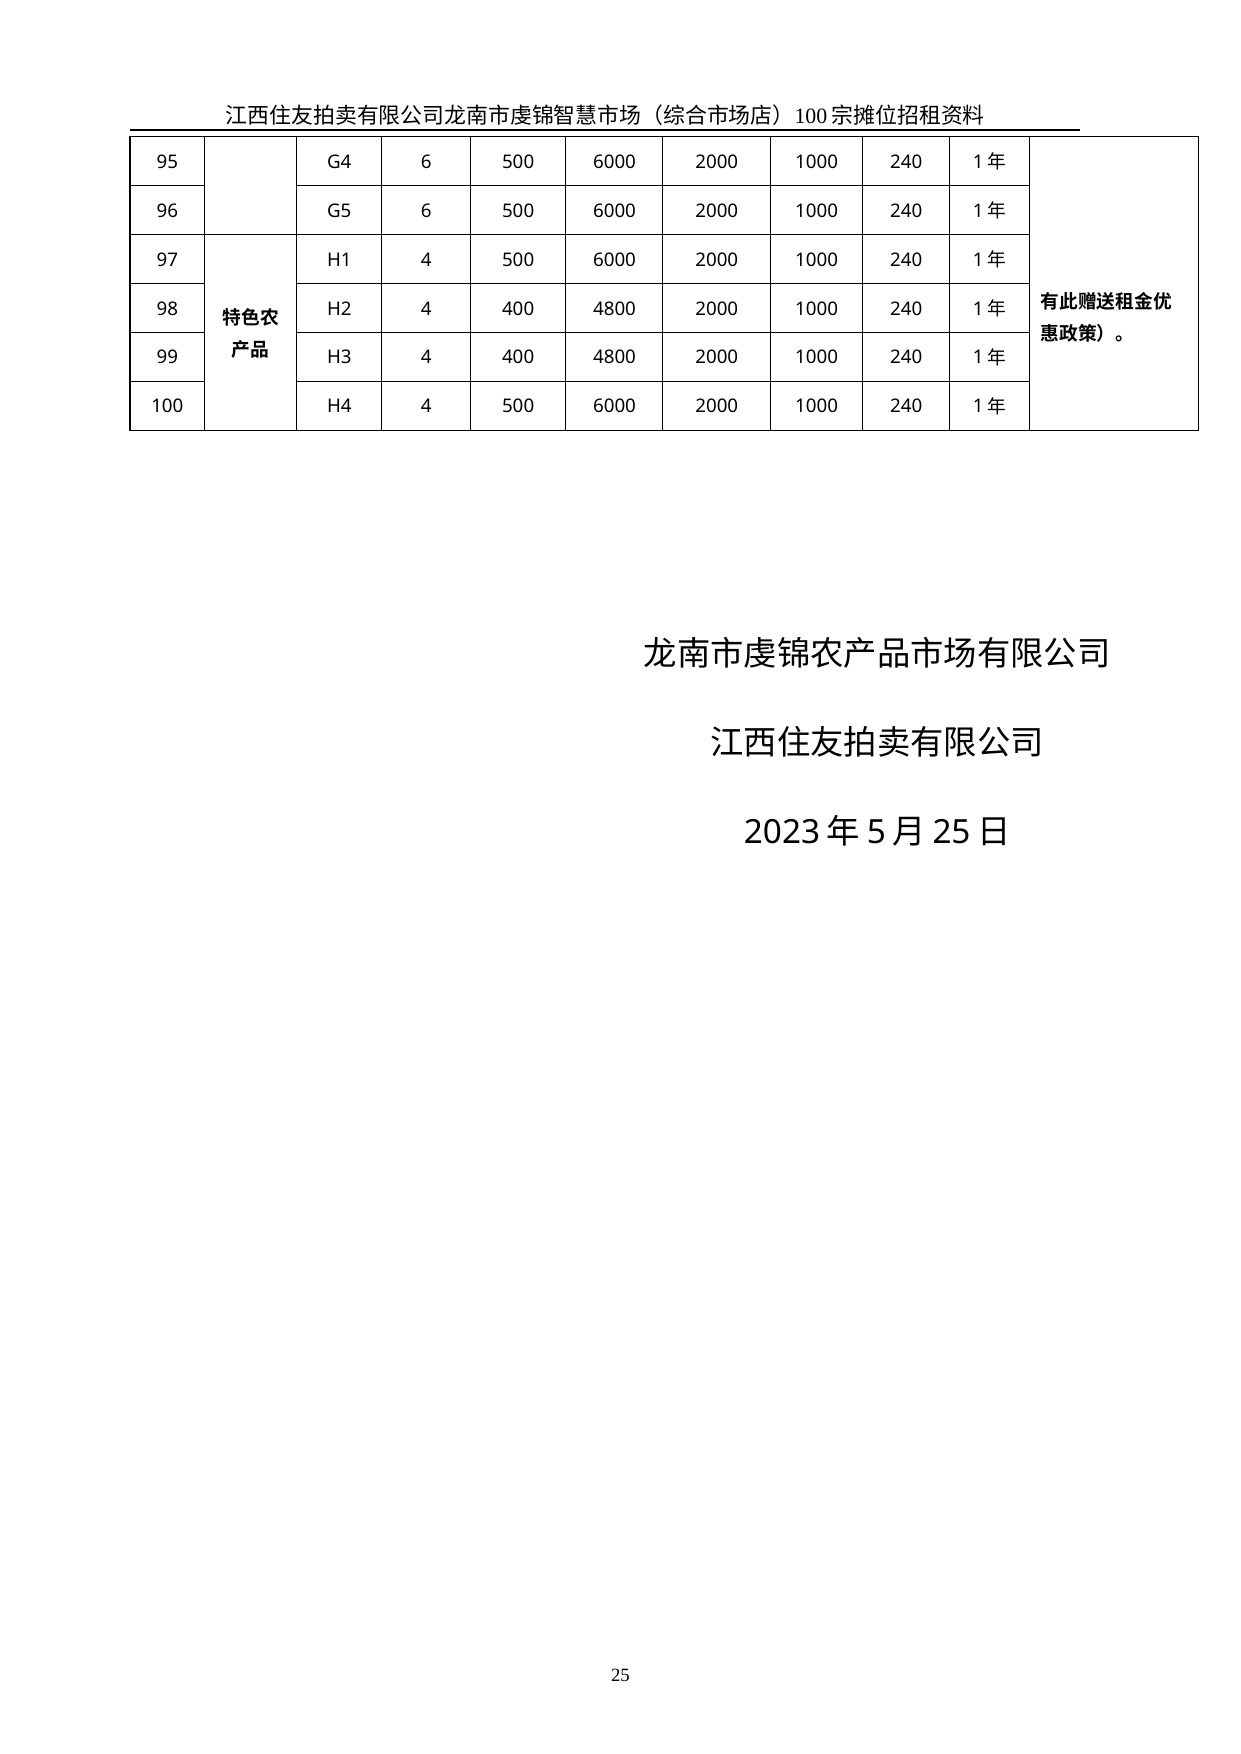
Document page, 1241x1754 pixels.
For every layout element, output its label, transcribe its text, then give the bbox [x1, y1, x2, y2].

table_cell 1000 [771, 186, 862, 234]
table_cell 2000 [663, 382, 770, 429]
table_cell 240 [863, 333, 949, 381]
table_cell 240 [863, 186, 949, 234]
table_cell 1年 [950, 137, 1029, 185]
table_cell 500 [471, 235, 565, 283]
table_cell 500 [471, 137, 565, 185]
text 江西住友拍卖有限公司 [130, 708, 1044, 773]
table_cell G4 [297, 137, 381, 185]
table_cell 97 [131, 235, 204, 283]
table_cell 98 [131, 284, 204, 332]
table_cell 4 [382, 235, 470, 283]
table_cell H4 [297, 382, 381, 429]
table_cell 4 [382, 284, 470, 332]
table_cell 400 [471, 333, 565, 381]
table_cell 2000 [663, 333, 770, 381]
text 2023年5月25日 [130, 797, 1010, 862]
table_cell 6000 [566, 382, 662, 429]
table_cell G5 [297, 186, 381, 234]
table_cell 96 [131, 186, 204, 234]
table_cell 特色农产品 [205, 235, 296, 429]
table_cell H2 [297, 284, 381, 332]
table_cell 6000 [566, 137, 662, 185]
table_cell 500 [471, 382, 565, 429]
table_cell 500 [471, 186, 565, 234]
table_cell 1年 [950, 235, 1029, 283]
table_cell 6 [382, 137, 470, 185]
table_cell 240 [863, 137, 949, 185]
table_cell 2000 [663, 235, 770, 283]
table_cell 240 [863, 284, 949, 332]
table_cell 240 [863, 235, 949, 283]
table_cell 95 [131, 137, 204, 185]
table_cell 1000 [771, 284, 862, 332]
table_cell 4800 [566, 284, 662, 332]
table_cell 1000 [771, 137, 862, 185]
table_cell 2000 [663, 137, 770, 185]
table_cell 100 [131, 382, 204, 429]
table_cell 4800 [566, 333, 662, 381]
text 龙南市虔锦农产品市场有限公司 [130, 619, 1110, 684]
table_cell 2000 [663, 186, 770, 234]
table_cell 4 [382, 382, 470, 429]
table_cell 1000 [771, 382, 862, 429]
table_cell 6000 [566, 186, 662, 234]
table_cell 1000 [771, 333, 862, 381]
table_cell 1年 [950, 382, 1029, 429]
table_cell 1000 [771, 235, 862, 283]
table_cell 400 [471, 284, 565, 332]
table_cell 1年 [950, 333, 1029, 381]
table_cell 6 [382, 186, 470, 234]
table_cell H1 [297, 235, 381, 283]
table_cell 4 [382, 333, 470, 381]
table_cell 1年 [950, 284, 1029, 332]
table_cell 2000 [663, 284, 770, 332]
table_cell 1年 [950, 186, 1029, 234]
table_cell 6000 [566, 235, 662, 283]
table_cell H3 [297, 333, 381, 381]
table_cell 99 [131, 333, 204, 381]
table_cell 240 [863, 382, 949, 429]
